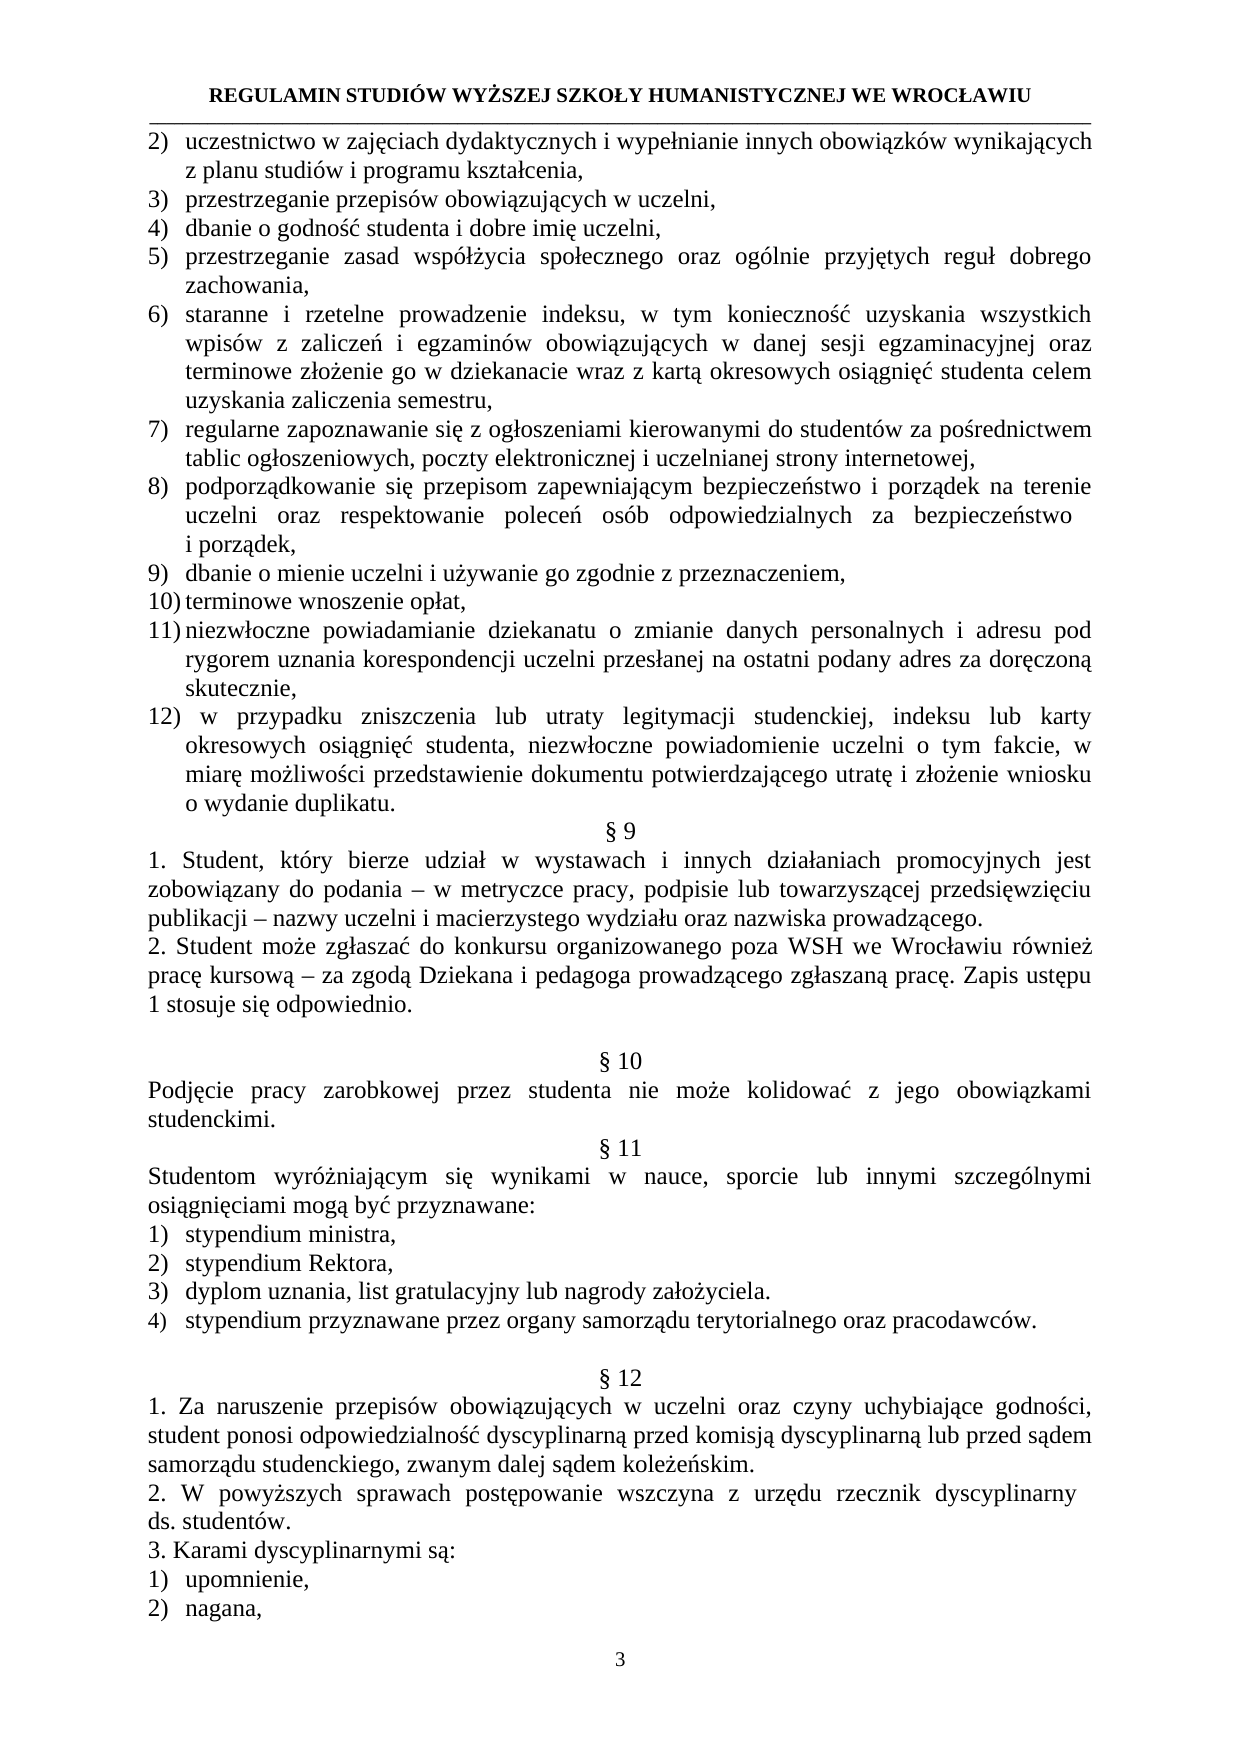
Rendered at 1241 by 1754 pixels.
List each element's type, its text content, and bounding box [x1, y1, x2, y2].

text § 9 [148, 816, 1092, 845]
list staranne i rzetelne prowadzenie indeksu, w tym konieczność uzyskania wszystkich wpisów z zaliczeń i egzaminów obowiązujących w danej sesji egzaminacyjnej oraz terminowe złożenie go w dziekanacie wraz z kartą okresowych osiągnięć studenta celem uzyskania zaliczenia semestru, [148, 299, 1092, 414]
text 2. W powyższych sprawach postępowanie wszczyna z urzędu rzecznik dyscyplinarny ds. studentów. [148, 1478, 1092, 1535]
text 12) w przypadku zniszczenia lub utraty legitymacji studenckiej, indeksu lub karty okresowych osiągnięć studenta, niezwłoczne powiadomienie uczelni o tym fakcie, w miarę możliwości przedstawienie dokumentu potwierdzającego utratę i złożenie wniosku o wydanie duplikatu. [148, 701, 1092, 816]
text 3. Karami dyscyplinarnymi są: [148, 1535, 1092, 1564]
list dyplom uznania, list gratulacyjny lub nagrody założyciela. [148, 1276, 1092, 1305]
list upomnienie, [148, 1564, 1092, 1593]
text § 12 [148, 1363, 1092, 1391]
list uczestnictwo w zajęciach dydaktycznych i wypełnianie innych obowiązków wynikających z planu studiów i programu kształcenia, [148, 126, 1092, 184]
list stypendium przyznawane przez organy samorządu terytorialnego oraz pracodawców. [148, 1305, 1092, 1334]
text 1. Student, który bierze udział w wystawach i innych działaniach promocyjnych jest zobowiązany do podania – w metryczce pracy, podpisie lub towarzyszącej przedsięwzięciu publikacji – nazwy uczelni i macierzystego wydziału oraz nazwiska prowadzącego. [148, 845, 1092, 931]
text 1. Za naruszenie przepisów obowiązujących w uczelni oraz czyny uchybiające godności, student ponosi odpowiedzialność dyscyplinarną przed komisją dyscyplinarną lub przed sądem samorządu studenckiego, zwanym dalej sądem koleżeńskim. [148, 1391, 1092, 1478]
text 2. Student może zgłaszać do konkursu organizowanego poza WSH we Wrocławiu również pracę kursową – za zgodą Dziekana i pedagoga prowadzącego zgłaszaną pracę. Zapis ustępu 1 stosuje się odpowiednio. [148, 931, 1092, 1018]
list stypendium ministra, [148, 1219, 1092, 1248]
list przestrzeganie przepisów obowiązujących w uczelni, [148, 184, 1092, 213]
list nagana, [148, 1593, 1092, 1621]
text Studentom wyróżniającym się wynikami w nauce, sporcie lub innymi szczególnymi osiągnięciami mogą być przyznawane: [148, 1161, 1092, 1219]
list przestrzeganie zasad współżycia społecznego oraz ogólnie przyjętych reguł dobrego zachowania, [148, 241, 1092, 299]
list niezwłoczne powiadamianie dziekanatu o zmianie danych personalnych i adresu pod rygorem uznania korespondencji uczelni przesłanej na ostatni podany adres za doręczoną skutecznie, [148, 615, 1092, 701]
text § 11 [148, 1133, 1092, 1161]
list dbanie o mienie uczelni i używanie go zgodnie z przeznaczeniem, [148, 558, 1092, 586]
list regularne zapoznawanie się z ogłoszeniami kierowanymi do studentów za pośrednictwem tablic ogłoszeniowych, poczty elektronicznej i uczelnianej strony internetowej, [148, 414, 1092, 471]
list dbanie o godność studenta i dobre imię uczelni, [148, 213, 1092, 241]
list podporządkowanie się przepisom zapewniającym bezpieczeństwo i porządek na terenie uczelni oraz respektowanie poleceń osób odpowiedzialnych za bezpieczeństwo i porządek, [148, 471, 1092, 558]
list terminowe wnoszenie opłat, [148, 586, 1092, 615]
list stypendium Rektora, [148, 1248, 1092, 1276]
text Podjęcie pracy zarobkowej przez studenta nie może kolidować z jego obowiązkami studenckimi. [148, 1075, 1092, 1133]
text § 10 [148, 1046, 1092, 1075]
